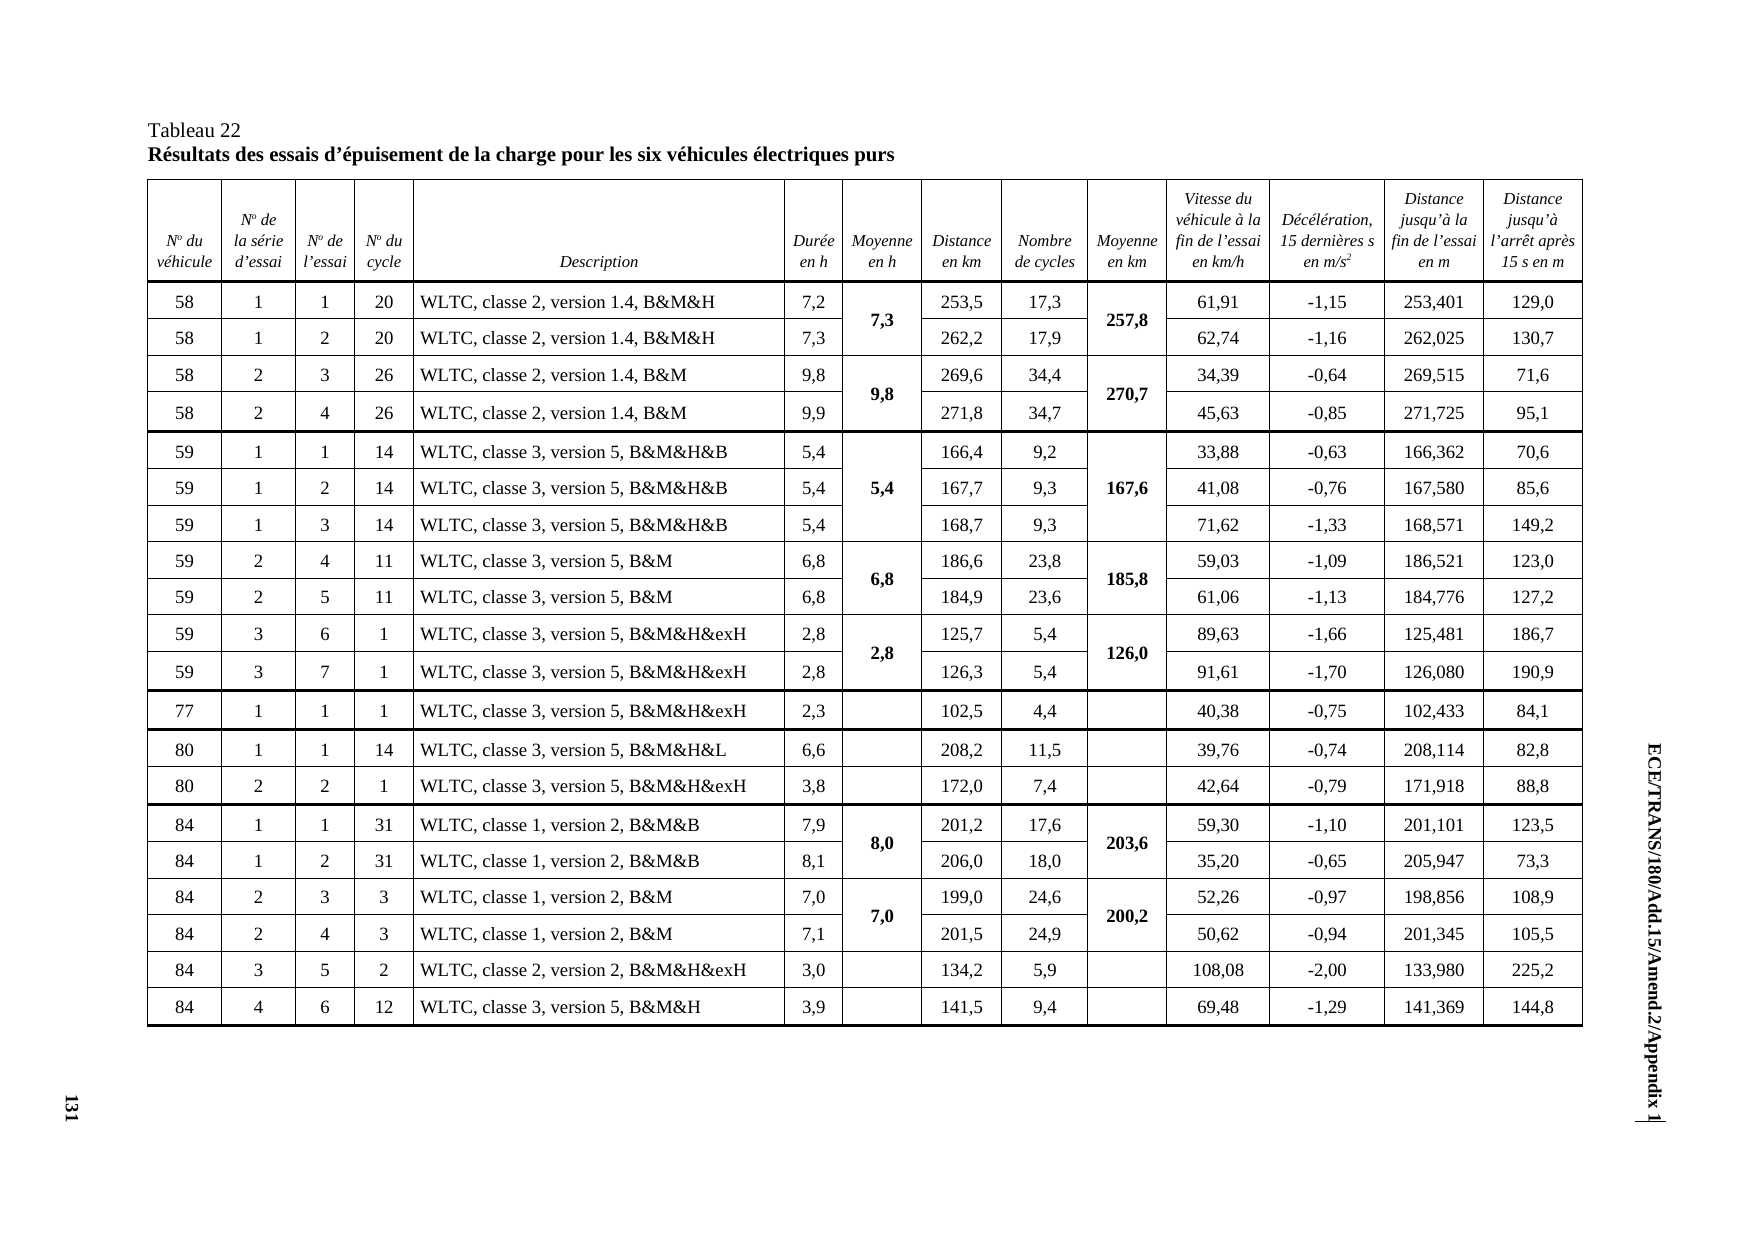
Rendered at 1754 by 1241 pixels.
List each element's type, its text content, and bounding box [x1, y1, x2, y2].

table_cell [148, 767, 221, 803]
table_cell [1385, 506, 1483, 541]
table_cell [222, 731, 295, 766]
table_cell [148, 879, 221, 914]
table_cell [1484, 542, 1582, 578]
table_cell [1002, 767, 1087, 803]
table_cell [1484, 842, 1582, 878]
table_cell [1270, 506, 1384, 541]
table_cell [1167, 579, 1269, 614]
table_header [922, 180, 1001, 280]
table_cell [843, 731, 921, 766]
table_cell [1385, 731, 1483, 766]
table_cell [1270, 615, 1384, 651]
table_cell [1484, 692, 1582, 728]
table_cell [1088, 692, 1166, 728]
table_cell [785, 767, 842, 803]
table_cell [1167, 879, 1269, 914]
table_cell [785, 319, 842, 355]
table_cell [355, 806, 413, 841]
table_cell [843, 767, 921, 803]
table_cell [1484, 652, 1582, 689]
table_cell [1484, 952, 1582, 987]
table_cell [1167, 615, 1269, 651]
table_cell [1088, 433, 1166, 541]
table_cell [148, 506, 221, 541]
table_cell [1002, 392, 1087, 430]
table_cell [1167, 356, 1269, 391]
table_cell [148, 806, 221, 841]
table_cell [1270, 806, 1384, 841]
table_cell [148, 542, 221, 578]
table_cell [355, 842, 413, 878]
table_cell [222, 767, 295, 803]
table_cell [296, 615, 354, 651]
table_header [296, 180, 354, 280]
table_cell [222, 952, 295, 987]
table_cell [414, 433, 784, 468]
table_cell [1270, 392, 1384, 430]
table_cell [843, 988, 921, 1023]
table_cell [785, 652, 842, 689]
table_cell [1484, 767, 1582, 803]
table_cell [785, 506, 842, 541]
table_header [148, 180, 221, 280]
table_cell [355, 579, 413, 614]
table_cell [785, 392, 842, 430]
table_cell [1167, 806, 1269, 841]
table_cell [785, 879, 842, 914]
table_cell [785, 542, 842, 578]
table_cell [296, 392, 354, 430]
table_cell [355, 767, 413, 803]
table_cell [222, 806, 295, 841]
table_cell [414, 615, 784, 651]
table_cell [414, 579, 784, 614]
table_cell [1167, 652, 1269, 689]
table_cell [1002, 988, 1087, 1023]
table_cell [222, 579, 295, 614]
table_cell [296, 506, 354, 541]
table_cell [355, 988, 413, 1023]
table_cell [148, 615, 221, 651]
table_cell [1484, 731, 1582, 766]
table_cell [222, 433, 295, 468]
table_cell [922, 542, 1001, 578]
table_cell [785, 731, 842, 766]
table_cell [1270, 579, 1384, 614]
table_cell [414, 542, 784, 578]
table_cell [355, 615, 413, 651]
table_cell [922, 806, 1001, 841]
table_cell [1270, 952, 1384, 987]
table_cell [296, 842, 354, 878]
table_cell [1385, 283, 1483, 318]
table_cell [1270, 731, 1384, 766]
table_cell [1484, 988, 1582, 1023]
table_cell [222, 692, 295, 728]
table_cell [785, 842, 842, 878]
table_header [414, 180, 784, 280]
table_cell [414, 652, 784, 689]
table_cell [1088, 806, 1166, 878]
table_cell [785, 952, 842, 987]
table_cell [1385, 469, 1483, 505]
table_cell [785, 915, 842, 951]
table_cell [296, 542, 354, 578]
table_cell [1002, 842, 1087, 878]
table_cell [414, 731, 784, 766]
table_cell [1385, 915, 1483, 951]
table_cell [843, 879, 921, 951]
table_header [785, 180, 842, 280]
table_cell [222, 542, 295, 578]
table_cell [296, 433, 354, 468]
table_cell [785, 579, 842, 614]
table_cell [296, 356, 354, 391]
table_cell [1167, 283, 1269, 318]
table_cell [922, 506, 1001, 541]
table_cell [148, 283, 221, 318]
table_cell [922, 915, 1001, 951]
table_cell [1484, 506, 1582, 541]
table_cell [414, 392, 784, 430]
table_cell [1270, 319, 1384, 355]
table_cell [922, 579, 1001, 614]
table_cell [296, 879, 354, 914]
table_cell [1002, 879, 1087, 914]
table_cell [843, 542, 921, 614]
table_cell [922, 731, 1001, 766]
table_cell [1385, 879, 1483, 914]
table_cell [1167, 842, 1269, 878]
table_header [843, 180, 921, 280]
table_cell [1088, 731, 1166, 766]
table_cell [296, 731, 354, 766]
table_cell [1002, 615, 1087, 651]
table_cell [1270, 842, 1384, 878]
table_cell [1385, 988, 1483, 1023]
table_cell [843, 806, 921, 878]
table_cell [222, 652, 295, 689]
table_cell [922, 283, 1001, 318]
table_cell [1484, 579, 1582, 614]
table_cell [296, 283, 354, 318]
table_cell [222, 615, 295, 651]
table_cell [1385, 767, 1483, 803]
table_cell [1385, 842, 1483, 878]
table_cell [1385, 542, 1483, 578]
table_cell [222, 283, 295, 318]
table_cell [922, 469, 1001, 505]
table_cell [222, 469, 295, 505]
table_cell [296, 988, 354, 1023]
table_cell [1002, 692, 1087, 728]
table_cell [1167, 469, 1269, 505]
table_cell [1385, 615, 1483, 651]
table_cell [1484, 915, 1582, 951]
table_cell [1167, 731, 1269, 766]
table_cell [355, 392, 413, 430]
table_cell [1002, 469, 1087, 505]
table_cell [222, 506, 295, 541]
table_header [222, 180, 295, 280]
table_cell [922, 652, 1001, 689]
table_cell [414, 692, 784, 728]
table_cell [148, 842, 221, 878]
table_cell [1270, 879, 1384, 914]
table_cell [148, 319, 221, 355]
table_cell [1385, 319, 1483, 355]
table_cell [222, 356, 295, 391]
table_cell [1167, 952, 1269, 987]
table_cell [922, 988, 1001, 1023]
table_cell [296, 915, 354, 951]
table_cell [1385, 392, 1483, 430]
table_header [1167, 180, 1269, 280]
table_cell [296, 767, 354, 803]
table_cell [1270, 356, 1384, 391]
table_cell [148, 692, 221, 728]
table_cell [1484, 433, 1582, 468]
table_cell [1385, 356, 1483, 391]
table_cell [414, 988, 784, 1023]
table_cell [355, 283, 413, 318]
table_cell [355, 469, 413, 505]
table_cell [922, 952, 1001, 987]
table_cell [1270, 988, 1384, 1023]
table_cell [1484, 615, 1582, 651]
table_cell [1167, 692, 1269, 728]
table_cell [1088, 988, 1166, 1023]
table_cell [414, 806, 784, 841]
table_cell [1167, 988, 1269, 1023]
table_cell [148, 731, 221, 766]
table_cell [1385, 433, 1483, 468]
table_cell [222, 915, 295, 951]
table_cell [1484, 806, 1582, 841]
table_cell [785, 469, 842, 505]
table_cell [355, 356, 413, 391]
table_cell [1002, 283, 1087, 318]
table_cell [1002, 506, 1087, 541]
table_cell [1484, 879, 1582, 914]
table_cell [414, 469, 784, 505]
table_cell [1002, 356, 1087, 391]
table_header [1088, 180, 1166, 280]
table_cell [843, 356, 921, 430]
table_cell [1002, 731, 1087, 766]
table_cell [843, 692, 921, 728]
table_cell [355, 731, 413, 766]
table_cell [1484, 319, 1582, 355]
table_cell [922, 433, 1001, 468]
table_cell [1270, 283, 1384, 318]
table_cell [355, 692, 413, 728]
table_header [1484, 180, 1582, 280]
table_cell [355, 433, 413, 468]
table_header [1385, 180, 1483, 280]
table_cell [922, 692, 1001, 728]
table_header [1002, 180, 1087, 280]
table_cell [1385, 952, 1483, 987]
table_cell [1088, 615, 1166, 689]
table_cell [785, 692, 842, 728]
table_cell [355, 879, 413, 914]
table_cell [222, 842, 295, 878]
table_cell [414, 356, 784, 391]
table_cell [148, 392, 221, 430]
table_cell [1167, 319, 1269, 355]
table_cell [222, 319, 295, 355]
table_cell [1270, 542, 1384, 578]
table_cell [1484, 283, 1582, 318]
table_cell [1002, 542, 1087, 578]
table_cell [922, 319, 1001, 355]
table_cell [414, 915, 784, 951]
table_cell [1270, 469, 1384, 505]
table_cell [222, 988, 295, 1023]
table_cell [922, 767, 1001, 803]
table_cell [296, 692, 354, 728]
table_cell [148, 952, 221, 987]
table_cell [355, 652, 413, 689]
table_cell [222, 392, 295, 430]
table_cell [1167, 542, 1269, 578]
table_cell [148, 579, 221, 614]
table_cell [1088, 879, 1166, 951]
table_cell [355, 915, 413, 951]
subtitle Tableau 22 Résultats des essais d’épuisement de la charge pour les six véhicules électriques purs [148, 118, 1606, 166]
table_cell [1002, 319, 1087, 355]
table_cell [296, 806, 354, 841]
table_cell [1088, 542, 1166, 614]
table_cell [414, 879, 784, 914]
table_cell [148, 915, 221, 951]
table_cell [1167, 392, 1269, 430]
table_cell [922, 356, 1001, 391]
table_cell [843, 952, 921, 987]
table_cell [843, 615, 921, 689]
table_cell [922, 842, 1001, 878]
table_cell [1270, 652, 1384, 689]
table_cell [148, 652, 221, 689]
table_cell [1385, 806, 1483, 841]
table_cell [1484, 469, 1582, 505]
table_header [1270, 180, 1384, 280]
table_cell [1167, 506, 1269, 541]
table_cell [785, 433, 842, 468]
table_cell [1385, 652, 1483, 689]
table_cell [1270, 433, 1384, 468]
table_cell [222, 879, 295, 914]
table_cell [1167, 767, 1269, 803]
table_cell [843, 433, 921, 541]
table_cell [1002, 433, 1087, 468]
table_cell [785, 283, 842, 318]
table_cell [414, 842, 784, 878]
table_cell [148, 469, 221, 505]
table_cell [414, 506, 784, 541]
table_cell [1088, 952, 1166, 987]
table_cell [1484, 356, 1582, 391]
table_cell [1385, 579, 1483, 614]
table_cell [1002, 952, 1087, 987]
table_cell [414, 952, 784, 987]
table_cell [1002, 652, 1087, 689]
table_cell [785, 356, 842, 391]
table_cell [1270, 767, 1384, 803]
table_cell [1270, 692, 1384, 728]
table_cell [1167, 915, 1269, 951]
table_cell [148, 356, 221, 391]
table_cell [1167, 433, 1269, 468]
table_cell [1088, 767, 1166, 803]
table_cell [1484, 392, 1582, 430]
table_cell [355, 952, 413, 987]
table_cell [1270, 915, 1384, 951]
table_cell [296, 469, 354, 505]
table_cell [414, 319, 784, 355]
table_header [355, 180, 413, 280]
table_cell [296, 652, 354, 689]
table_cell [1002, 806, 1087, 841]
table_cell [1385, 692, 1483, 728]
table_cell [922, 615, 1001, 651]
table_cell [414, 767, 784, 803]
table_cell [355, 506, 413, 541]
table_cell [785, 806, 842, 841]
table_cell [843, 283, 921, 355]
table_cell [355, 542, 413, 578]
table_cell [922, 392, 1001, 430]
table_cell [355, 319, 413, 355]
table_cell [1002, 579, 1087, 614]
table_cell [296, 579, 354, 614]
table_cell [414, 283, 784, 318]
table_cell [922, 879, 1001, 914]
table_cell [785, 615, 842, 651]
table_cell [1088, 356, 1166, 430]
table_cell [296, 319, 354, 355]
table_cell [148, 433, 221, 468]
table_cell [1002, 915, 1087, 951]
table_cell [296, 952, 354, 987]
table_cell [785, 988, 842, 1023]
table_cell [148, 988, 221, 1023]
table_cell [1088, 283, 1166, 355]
